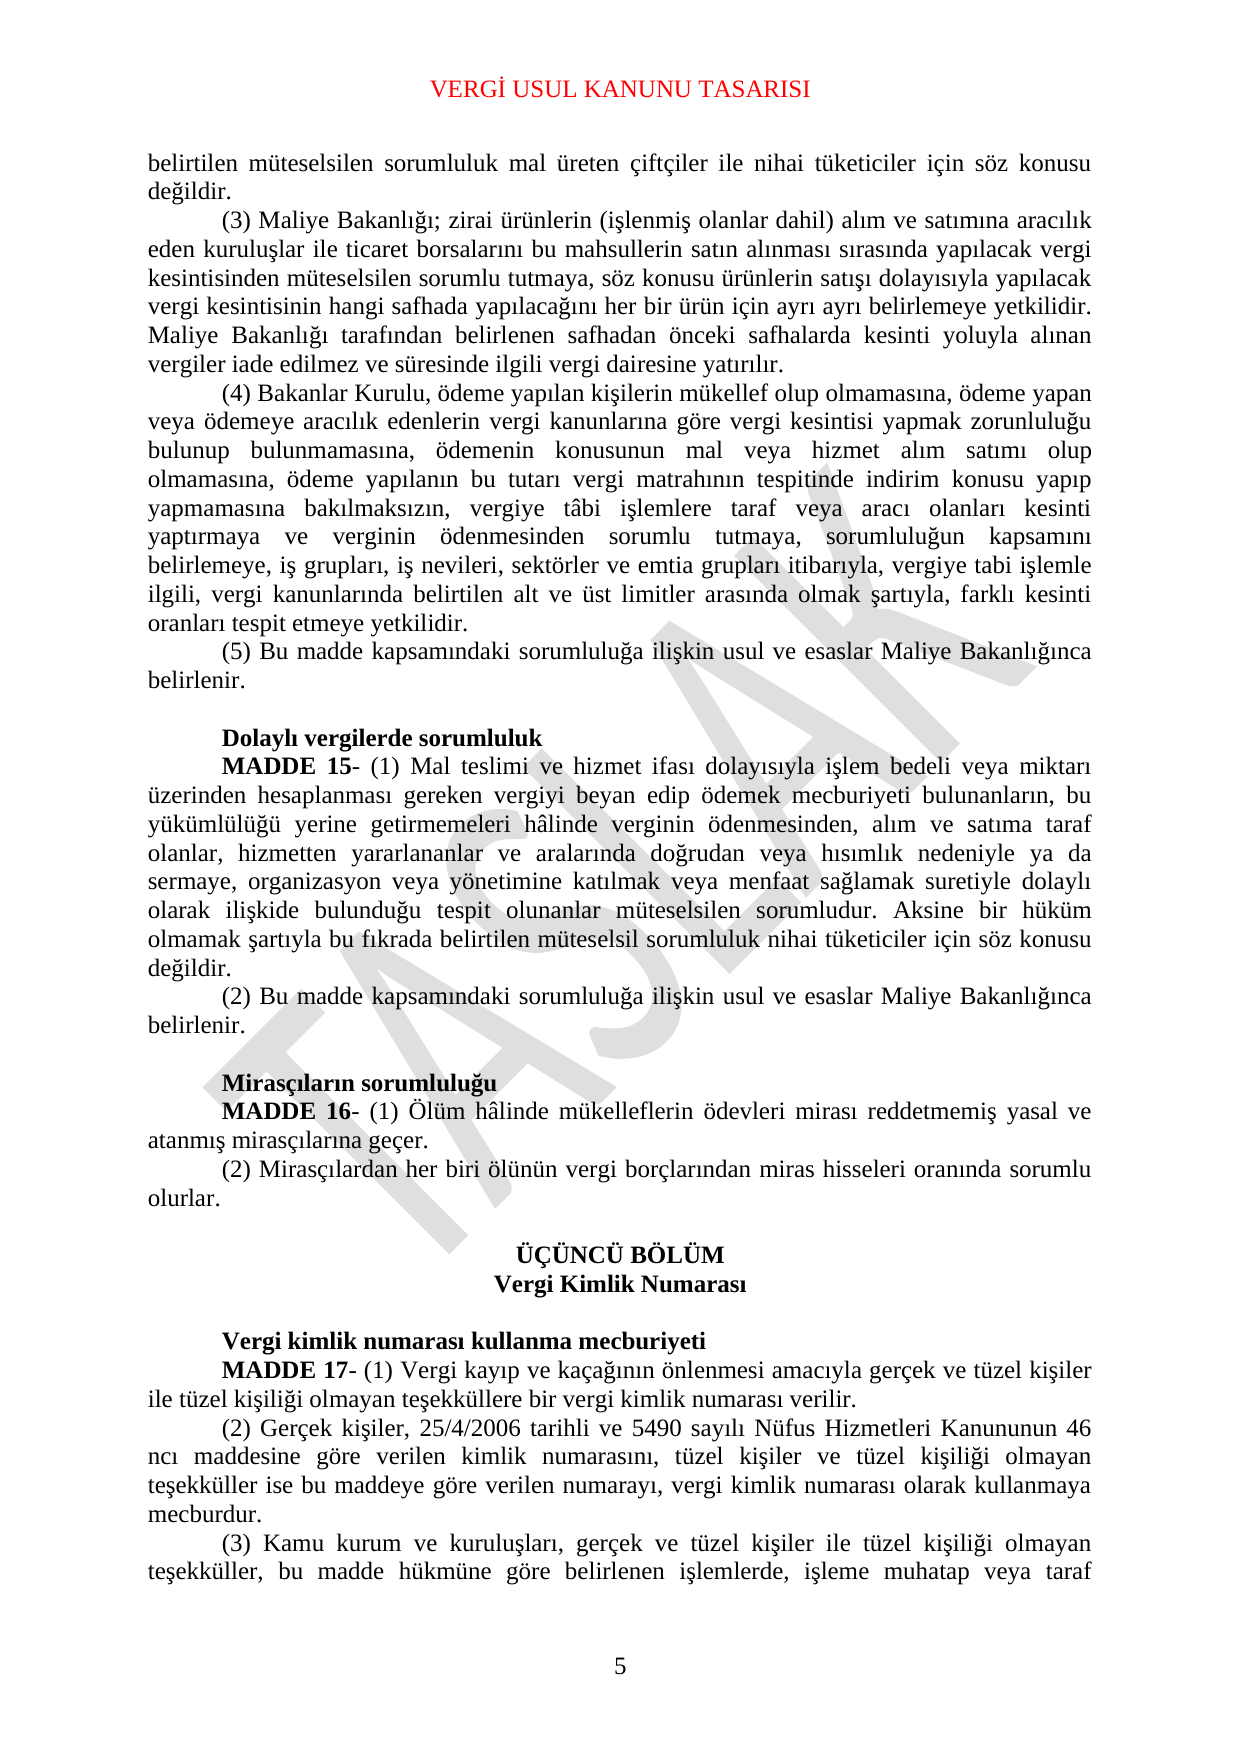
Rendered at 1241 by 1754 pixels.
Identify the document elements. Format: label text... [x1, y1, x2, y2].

text (2) Mirasçılardan her biri ölünün vergi borçlarından miras hisseleri oranında sorumlu olurlar. [148, 1154, 1092, 1211]
text (4) Bakanlar Kurulu, ödeme yapılan kişilerin mükellef olup olmamasına, ödeme yapan veya ödemeye aracılık edenlerin vergi kanunlarına göre vergi kesintisi yapmak zorunluluğu bulunup bulunmamasına, ödemenin konusunun mal veya hizmet alım satımı olup olmamasına, ödeme yapılanın bu tutarı vergi matrahının tespitinde indirim konusu yapıp yapmamasına bakılmaksızın, vergiye tâbi işlemlere taraf veya aracı olanları kesinti yaptırmaya ve verginin ödenmesinden sorumlu tutmaya, sorumluluğun kapsamını belirlemeye, iş grupları, iş nevileri, sektörler ve emtia grupları itibarıyla, vergiye tabi işlemle ilgili, vergi kanunlarında belirtilen alt ve üst limitler arasında olmak şartıyla, farklı kesinti oranları tespit etmeye yetkilidir. [148, 378, 1092, 636]
text MADDE 15- (1) Mal teslimi ve hizmet ifası dolayısıyla işlem bedeli veya miktarı üzerinden hesaplanması gereken vergiyi beyan edip ödemek mecburiyeti bulunanların, bu yükümlülüğü yerine getirmemeleri hâlinde verginin ödenmesinden, alım ve satıma taraf olanlar, hizmetten yararlananlar ve aralarında doğrudan veya hısımlık nedeniyle ya da sermaye, organizasyon veya yönetimine katılmak veya menfaat sağlamak suretiyle dolaylı olarak ilişkide bulunduğu tespit olunanlar müteselsilen sorumludur. Aksine bir hüküm olmamak şartıyla bu fıkrada belirtilen müteselsil sorumluluk nihai tüketiciler için söz konusu değildir. [148, 751, 1092, 981]
text (2) Bu madde kapsamındaki sorumluluğa ilişkin usul ve esaslar Maliye Bakanlığınca belirlenir. [148, 981, 1092, 1039]
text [148, 148, 1092, 205]
text MADDE 16- (1) Ölüm hâlinde mükelleflerin ödevleri mirası reddetmemiş yasal ve atanmış mirasçılarına geçer. [148, 1096, 1092, 1154]
text (2) Gerçek kişiler, 25/4/2006 tarihli ve 5490 sayılı Nüfus Hizmetleri Kanununun 46 ncı maddesine göre verilen kimlik numarasını, tüzel kişiler ve tüzel kişiliği olmayan teşekküller ise bu maddeye göre verilen numarayı, vergi kimlik numarası olarak kullanmaya mecburdur. [148, 1413, 1092, 1528]
text Vergi kimlik numarası kullanma mecburiyeti [148, 1326, 1092, 1355]
text (3) Maliye Bakanlığı; zirai ürünlerin (işlenmiş olanlar dahil) alım ve satımına aracılık eden kuruluşlar ile ticaret borsalarını bu mahsullerin satın alınması sırasında yapılacak vergi kesintisinden müteselsilen sorumlu tutmaya, söz konusu ürünlerin satışı dolayısıyla yapılacak vergi kesintisinin hangi safhada yapılacağını her bir ürün için ayrı ayrı belirlemeye yetkilidir. Maliye Bakanlığı tarafından belirlenen safhadan önceki safhalarda kesinti yoluyla alınan vergiler iade edilmez ve süresinde ilgili vergi dairesine yatırılır. [148, 205, 1092, 378]
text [148, 1528, 1092, 1585]
text Dolaylı vergilerde sorumluluk [148, 723, 1092, 751]
text MADDE 17- (1) Vergi kayıp ve kaçağının önlenmesi amacıyla gerçek ve tüzel kişiler ile tüzel kişiliği olmayan teşekküllere bir vergi kimlik numarası verilir. [148, 1355, 1092, 1413]
text (5) Bu madde kapsamındaki sorumluluğa ilişkin usul ve esaslar Maliye Bakanlığınca belirlenir. [148, 636, 1092, 694]
text Vergi Kimlik Numarası [148, 1269, 1092, 1298]
text ÜÇÜNCÜ BÖLÜM [148, 1240, 1092, 1269]
text Mirasçıların sorumluluğu [148, 1068, 1092, 1096]
